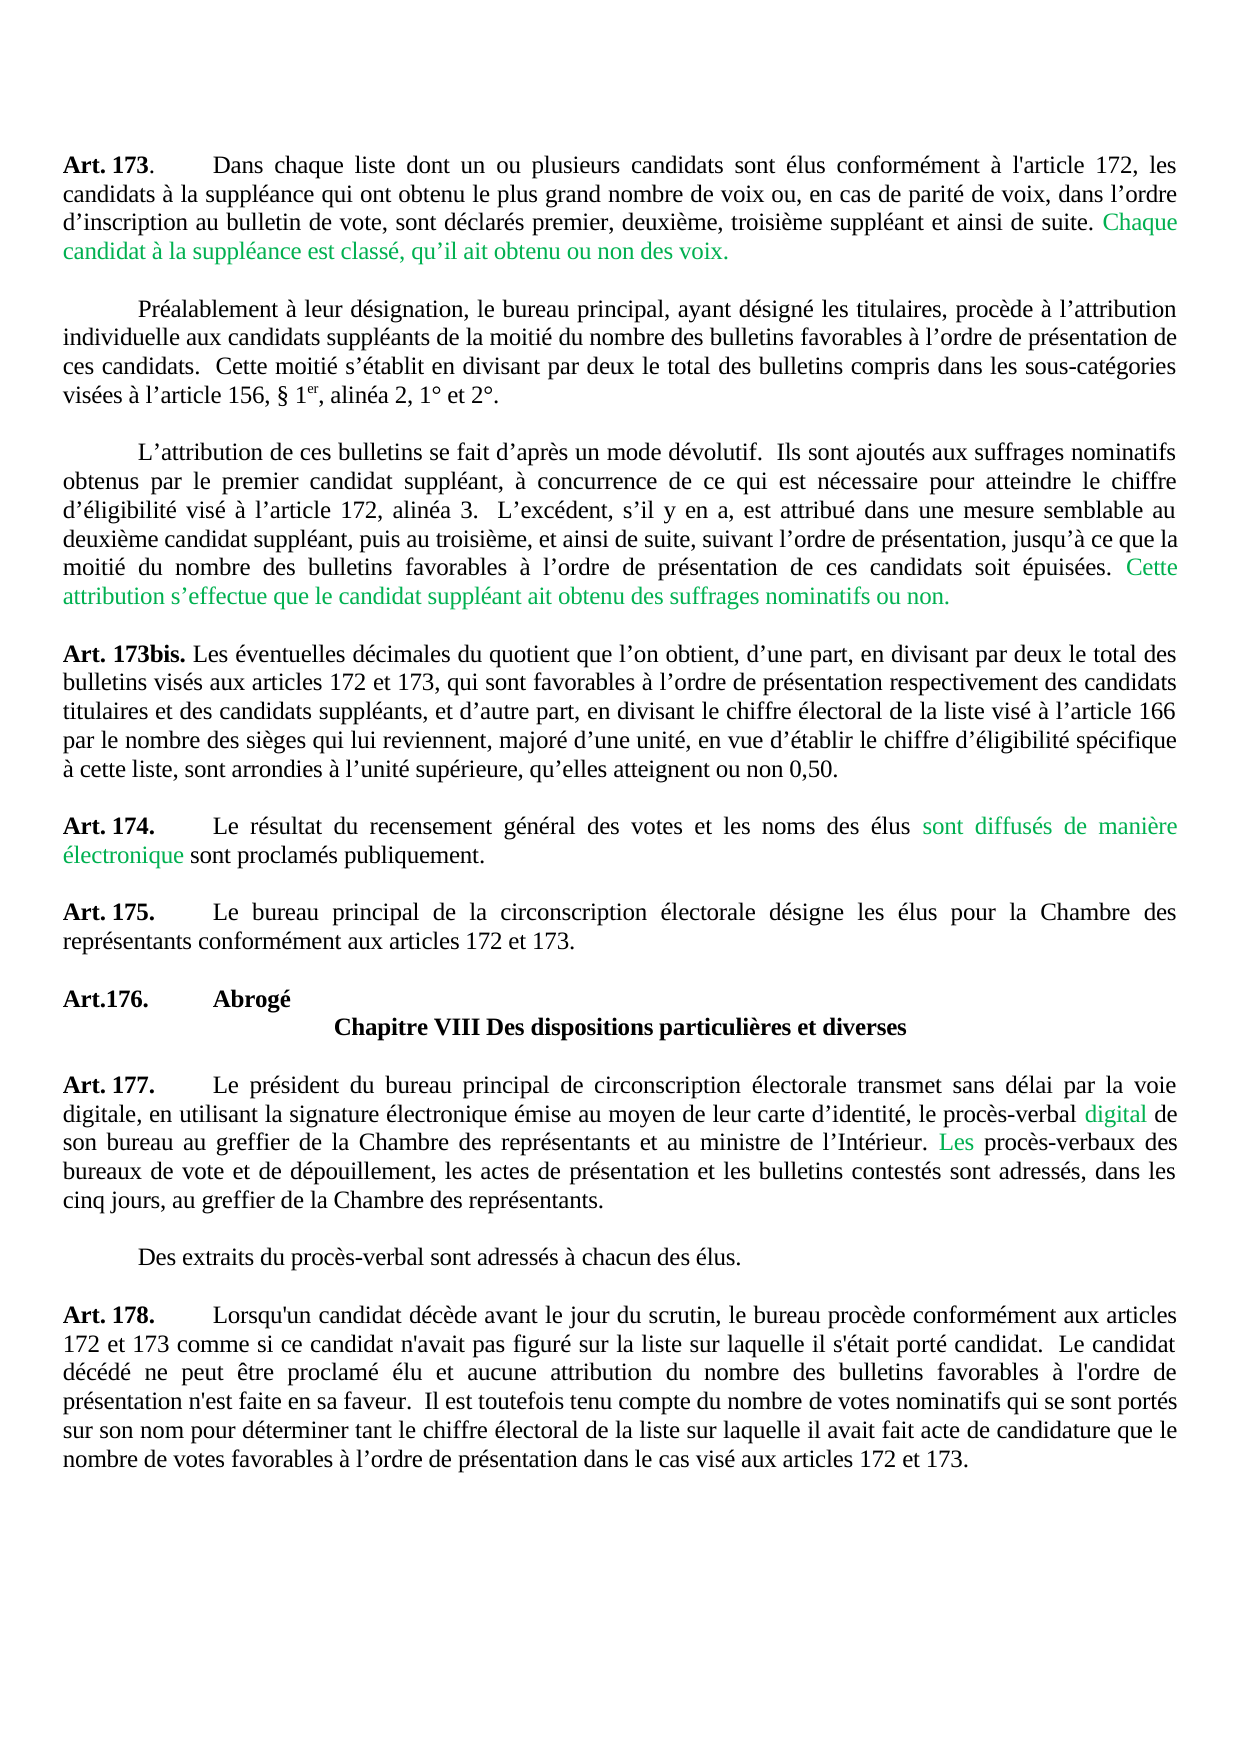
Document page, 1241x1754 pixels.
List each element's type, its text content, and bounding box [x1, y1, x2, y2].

text Art. 175. Le bureau principal de la circonscription électorale désigne les élus pour la Chambre des représentants conformément aux articles 172 et 173. [63, 897, 1178, 955]
text L’attribution de ces bulletins se fait d’après un mode dévolutif. Ils sont ajoutés aux suffrages nominatifs obtenus par le premier candidat suppléant, à concurrence de ce qui est nécessaire pour atteindre le chiffre d’éligibilité visé à l’article 172, alinéa 3. L’excédent, s’il y en a, est attribué dans une mesure semblable au deuxième candidat suppléant, puis au troisième, et ainsi de suite, suivant l’ordre de présentation, jusqu’à ce que la moitié du nombre des bulletins favorables à l’ordre de présentation de ces candidats soit épuisées. Cette attribution s’effectue que le candidat suppléant ait obtenu des suffrages nominatifs ou non. [63, 437, 1178, 610]
subtitle Chapitre VIII Des dispositions particulières et diverses [63, 1012, 1178, 1041]
text Préalablement à leur désignation, le bureau principal, ayant désigné les titulaires, procède à l’attribution individuelle aux candidats suppléants de la moitié du nombre des bulletins favorables à l’ordre de présentation de ces candidats. Cette moitié s’établit en divisant par deux le total des bulletins compris dans les sous-catégories visées à l’article 156, § 1er, alinéa 2, 1° et 2°. [63, 294, 1178, 409]
text Des extraits du procès-verbal sont adressés à chacun des élus. [63, 1242, 1178, 1271]
text Art. 173bis. Les éventuelles décimales du quotient que l’on obtient, d’une part, en divisant par deux le total des bulletins visés aux articles 172 et 173, qui sont favorables à l’ordre de présentation respectivement des candidats titulaires et des candidats suppléants, et d’autre part, en divisant le chiffre électoral de la liste visé à l’article 166 par le nombre des sièges qui lui reviennent, majoré d’une unité, en vue d’établir le chiffre d’éligibilité spécifique à cette liste, sont arrondies à l’unité supérieure, qu’elles atteignent ou non 0,50. [63, 639, 1178, 782]
text Art. 177. Le président du bureau principal de circonscription électorale transmet sans délai par la voie digitale, en utilisant la signature électronique émise au moyen de leur carte d’identité, le procès-verbal digital de son bureau au greffier de la Chambre des représentants et au ministre de l’Intérieur. Les procès-verbaux des bureaux de vote et de dépouillement, les actes de présentation et les bulletins contestés sont adressés, dans les cinq jours, au greffier de la Chambre des représentants. [63, 1070, 1178, 1214]
text Art. 174. Le résultat du recensement général des votes et les noms des élus sont diffusés de manière électronique sont proclamés publiquement. [63, 811, 1178, 869]
text Art.176. Abrogé [63, 984, 1178, 1012]
text Art. 173. Dans chaque liste dont un ou plusieurs candidats sont élus conformément à l'article 172, les candidats à la suppléance qui ont obtenu le plus grand nombre de voix ou, en cas de parité de voix, dans l’ordre d’inscription au bulletin de vote, sont déclarés premier, deuxième, troisième suppléant et ainsi de suite. Chaque candidat à la suppléance est classé, qu’il ait obtenu ou non des voix. [63, 150, 1178, 265]
text Art. 178. Lorsqu'un candidat décède avant le jour du scrutin, le bureau procède conformément aux articles 172 et 173 comme si ce candidat n'avait pas figuré sur la liste sur laquelle il s'était porté candidat. Le candidat décédé ne peut être proclamé élu et aucune attribution du nombre des bulletins favorables à l'ordre de présentation n'est faite en sa faveur. Il est toutefois tenu compte du nombre de votes nominatifs qui se sont portés sur son nom pour déterminer tant le chiffre électoral de la liste sur laquelle il avait fait acte de candidature que le nombre de votes favorables à l’ordre de présentation dans le cas visé aux articles 172 et 173. [63, 1300, 1178, 1472]
